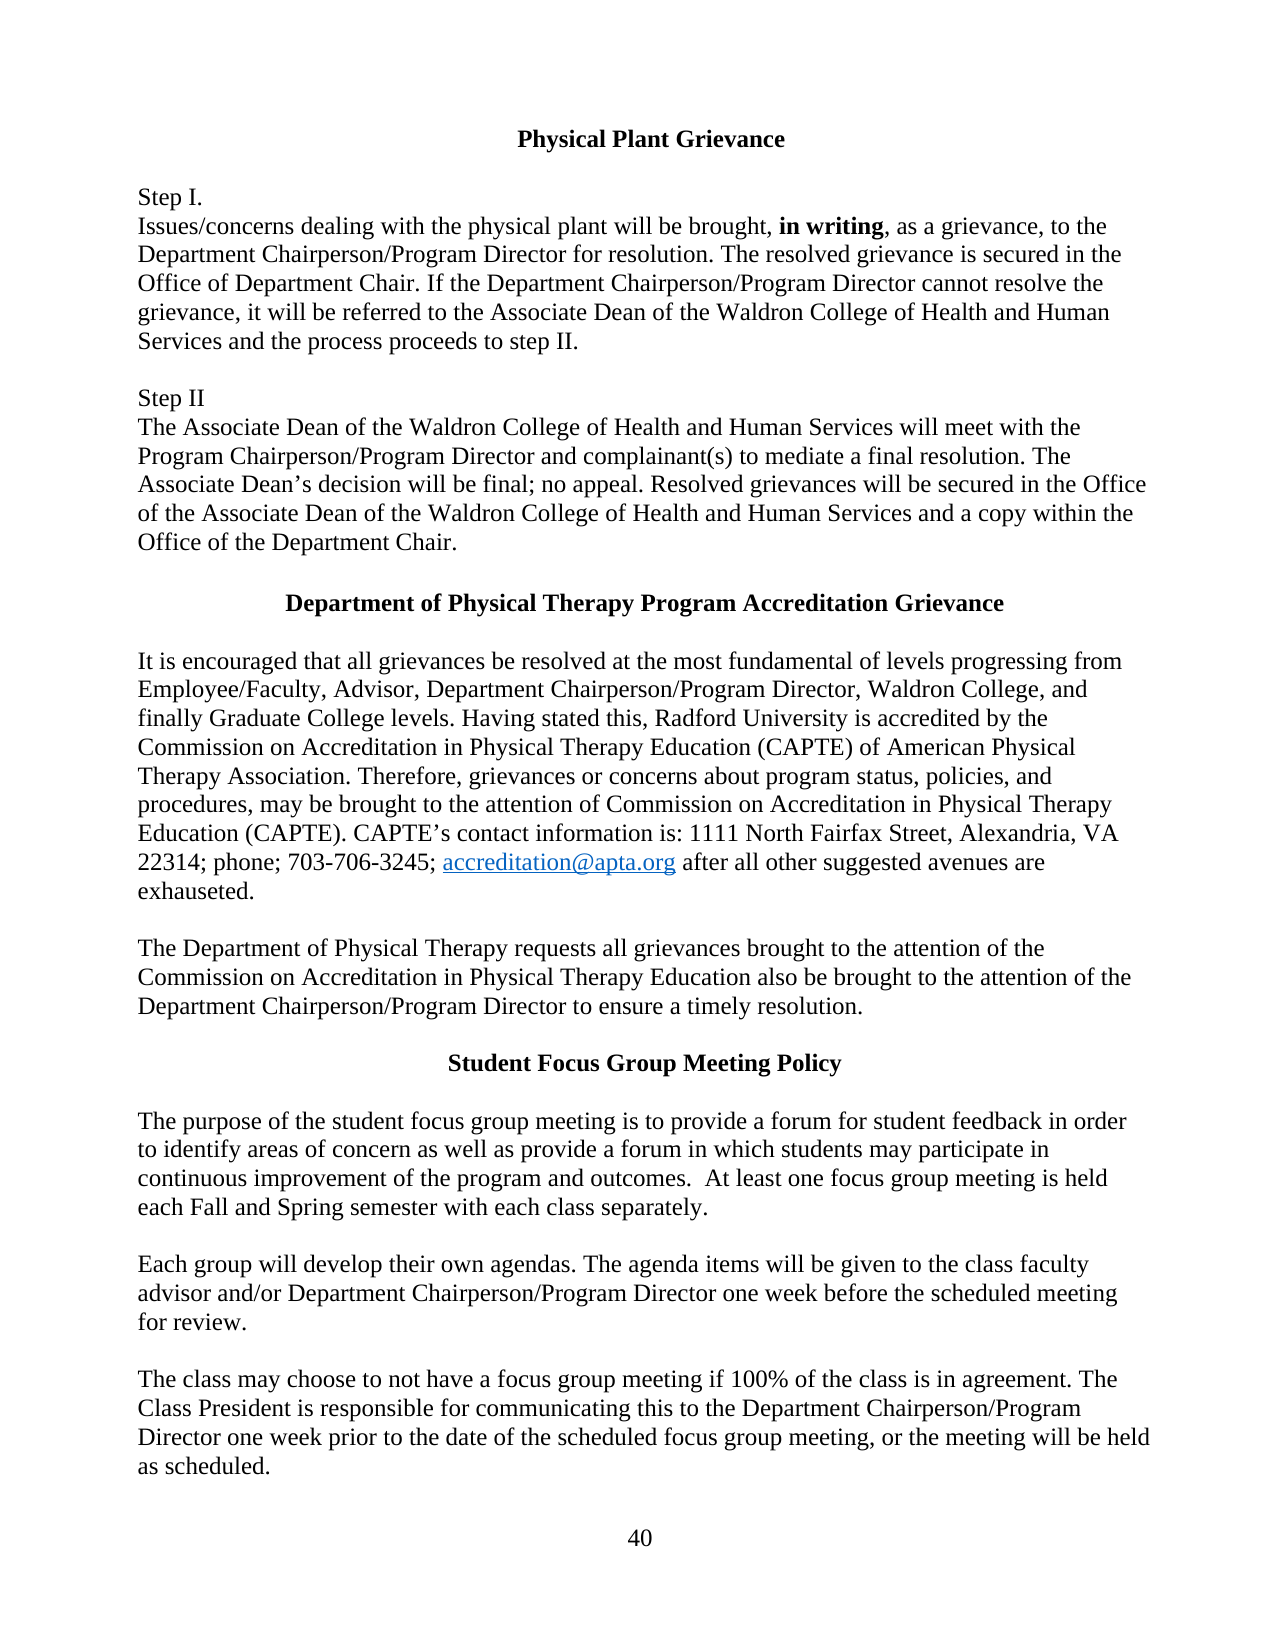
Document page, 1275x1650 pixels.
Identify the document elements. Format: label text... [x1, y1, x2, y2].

text Step I. [137, 182, 1152, 211]
text It is encouraged that all grievances be resolved at the most fundamental of levels progressing from Employee/Faculty, Advisor, Department Chairperson/Program Director, Waldron College, and finally Graduate College levels. Having stated this, Radford University is accredited by the Commission on Accreditation in Physical Therapy Education (CAPTE) of American Physical Therapy Association. Therefore, grievances or concerns about program status, policies, and procedures, may be brought to the attention of Commission on Accreditation in Physical Therapy Education (CAPTE). CAPTE’s contact information is: 1111 North Fairfax Street, Alexandria, VA 22314; phone; 703-706-3245; accreditation@apta.org after all other suggested avenues are exhauseted. [137, 646, 1152, 904]
picture [624, 1528, 653, 1554]
text Step II [137, 383, 1152, 412]
text Issues/concerns dealing with the physical plant will be brought, in writing, as a grievance, to the Department Chairperson/Program Director for resolution. The resolved grievance is secured in the Office of Department Chair. If the Department Chairperson/Program Director cannot resolve the grievance, it will be referred to the Associate Dean of the Waldron College of Health and Human Services and the process proceeds to step II. [137, 211, 1152, 354]
subtitle Physical Plant Grievance [150, 124, 1152, 153]
text The Associate Dean of the Waldron College of Health and Human Services will meet with the Program Chairperson/Program Director and complainant(s) to mediate a final resolution. The Associate Dean’s decision will be final; no appeal. Resolved grievances will be secured in the Office of the Associate Dean of the Waldron College of Health and Human Services and a copy within the Office of the Department Chair. [137, 412, 1152, 556]
text The class may choose to not have a focus group meeting if 100% of the class is in agreement. The Class President is responsible for communicating this to the Department Chairperson/Program Director one week prior to the date of the scheduled focus group meeting, or the meeting will be held as scheduled. [137, 1364, 1152, 1479]
text Student Focus Group Meeting Policy [137, 1048, 1152, 1077]
text Each group will develop their own agendas. The agenda items will be given to the class faculty advisor and/or Department Chairperson/Program Director one week before the scheduled meeting for review. [137, 1249, 1152, 1336]
text The Department of Physical Therapy requests all grievances brought to the attention of the Commission on Accreditation in Physical Therapy Education also be brought to the attention of the Department Chairperson/Program Director to ensure a timely resolution. [137, 933, 1152, 1019]
text Department of Physical Therapy Program Accreditation Grievance [137, 588, 1152, 617]
text The purpose of the student focus group meeting is to provide a forum for student feedback in order to identify areas of concern as well as provide a forum in which students may participate in continuous improvement of the program and outcomes. At least one focus group meeting is held each Fall and Spring semester with each class separately. [137, 1106, 1152, 1221]
